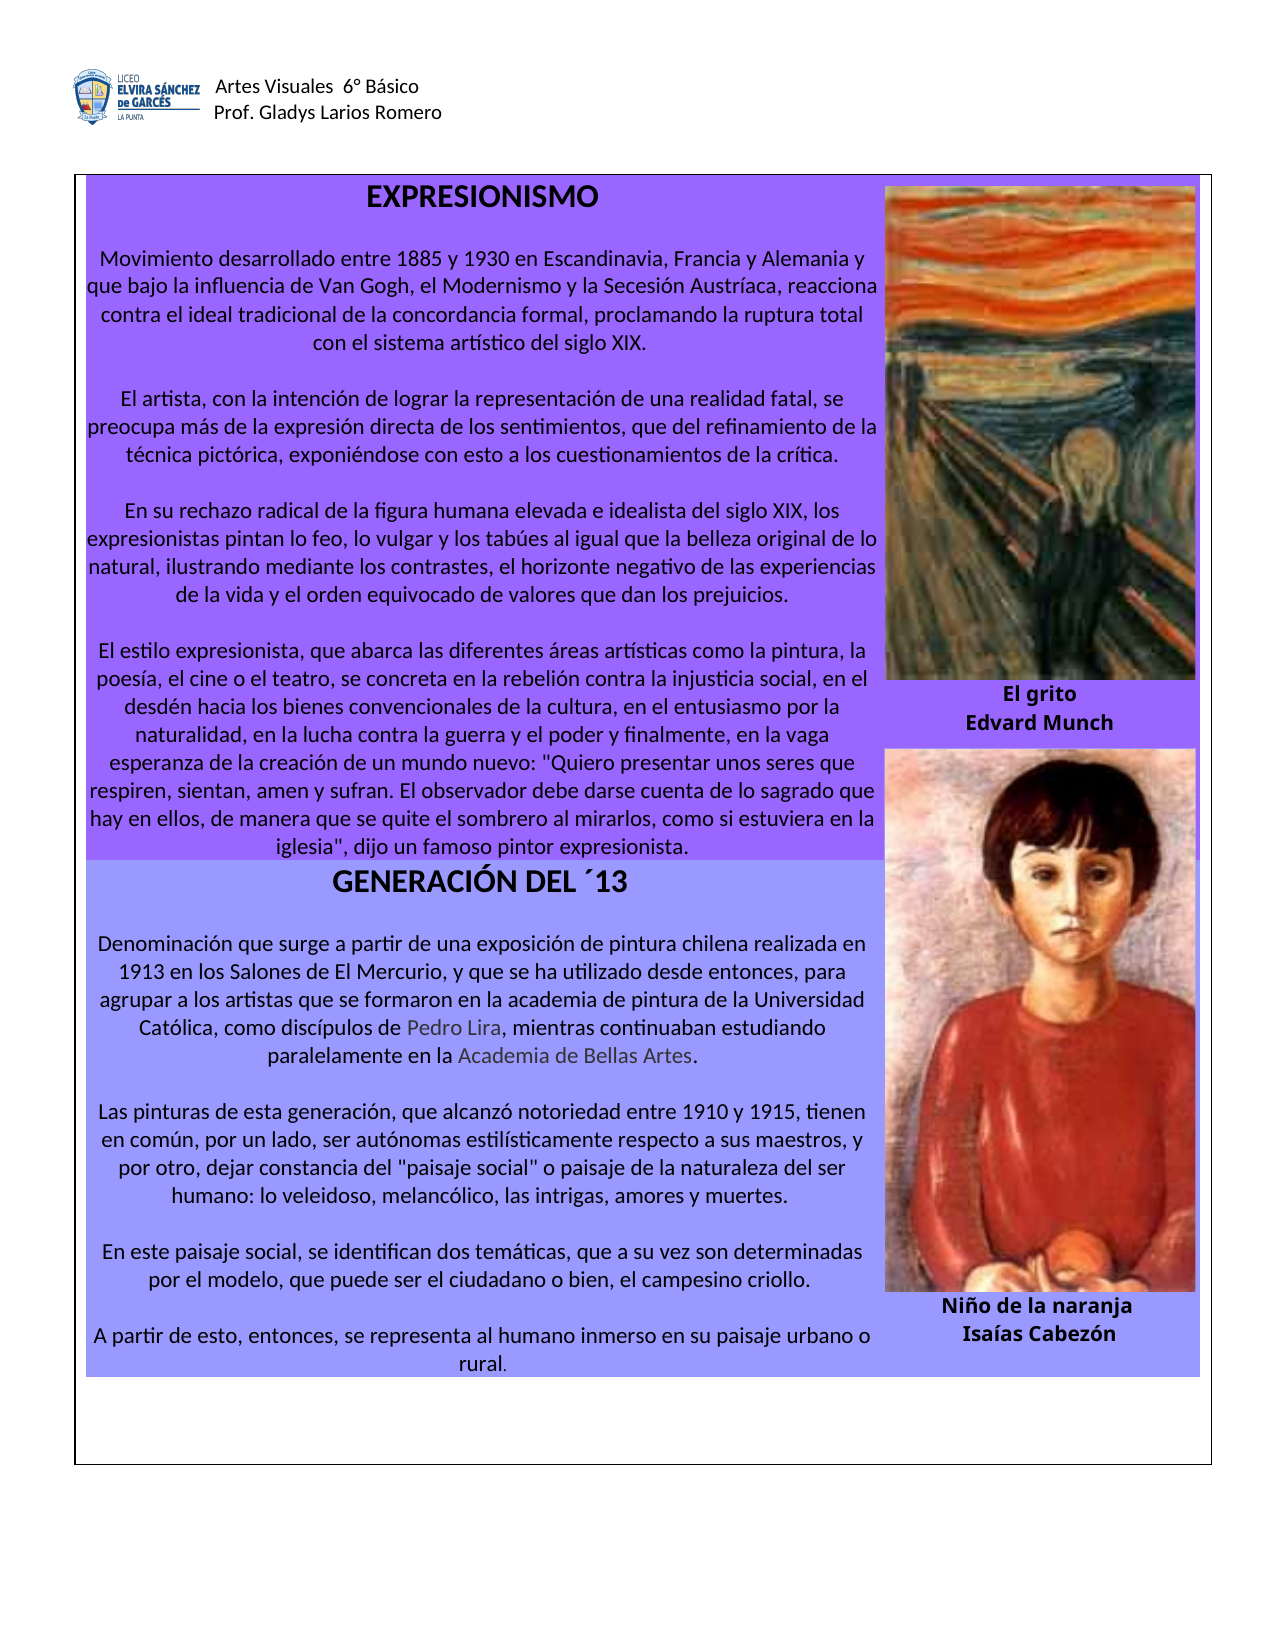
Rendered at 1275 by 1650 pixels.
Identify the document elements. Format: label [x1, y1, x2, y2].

picture [885, 186, 1196, 680]
picture [885, 749, 1196, 1292]
table_cell [76, 175, 1211, 1464]
picture [72, 69, 200, 125]
